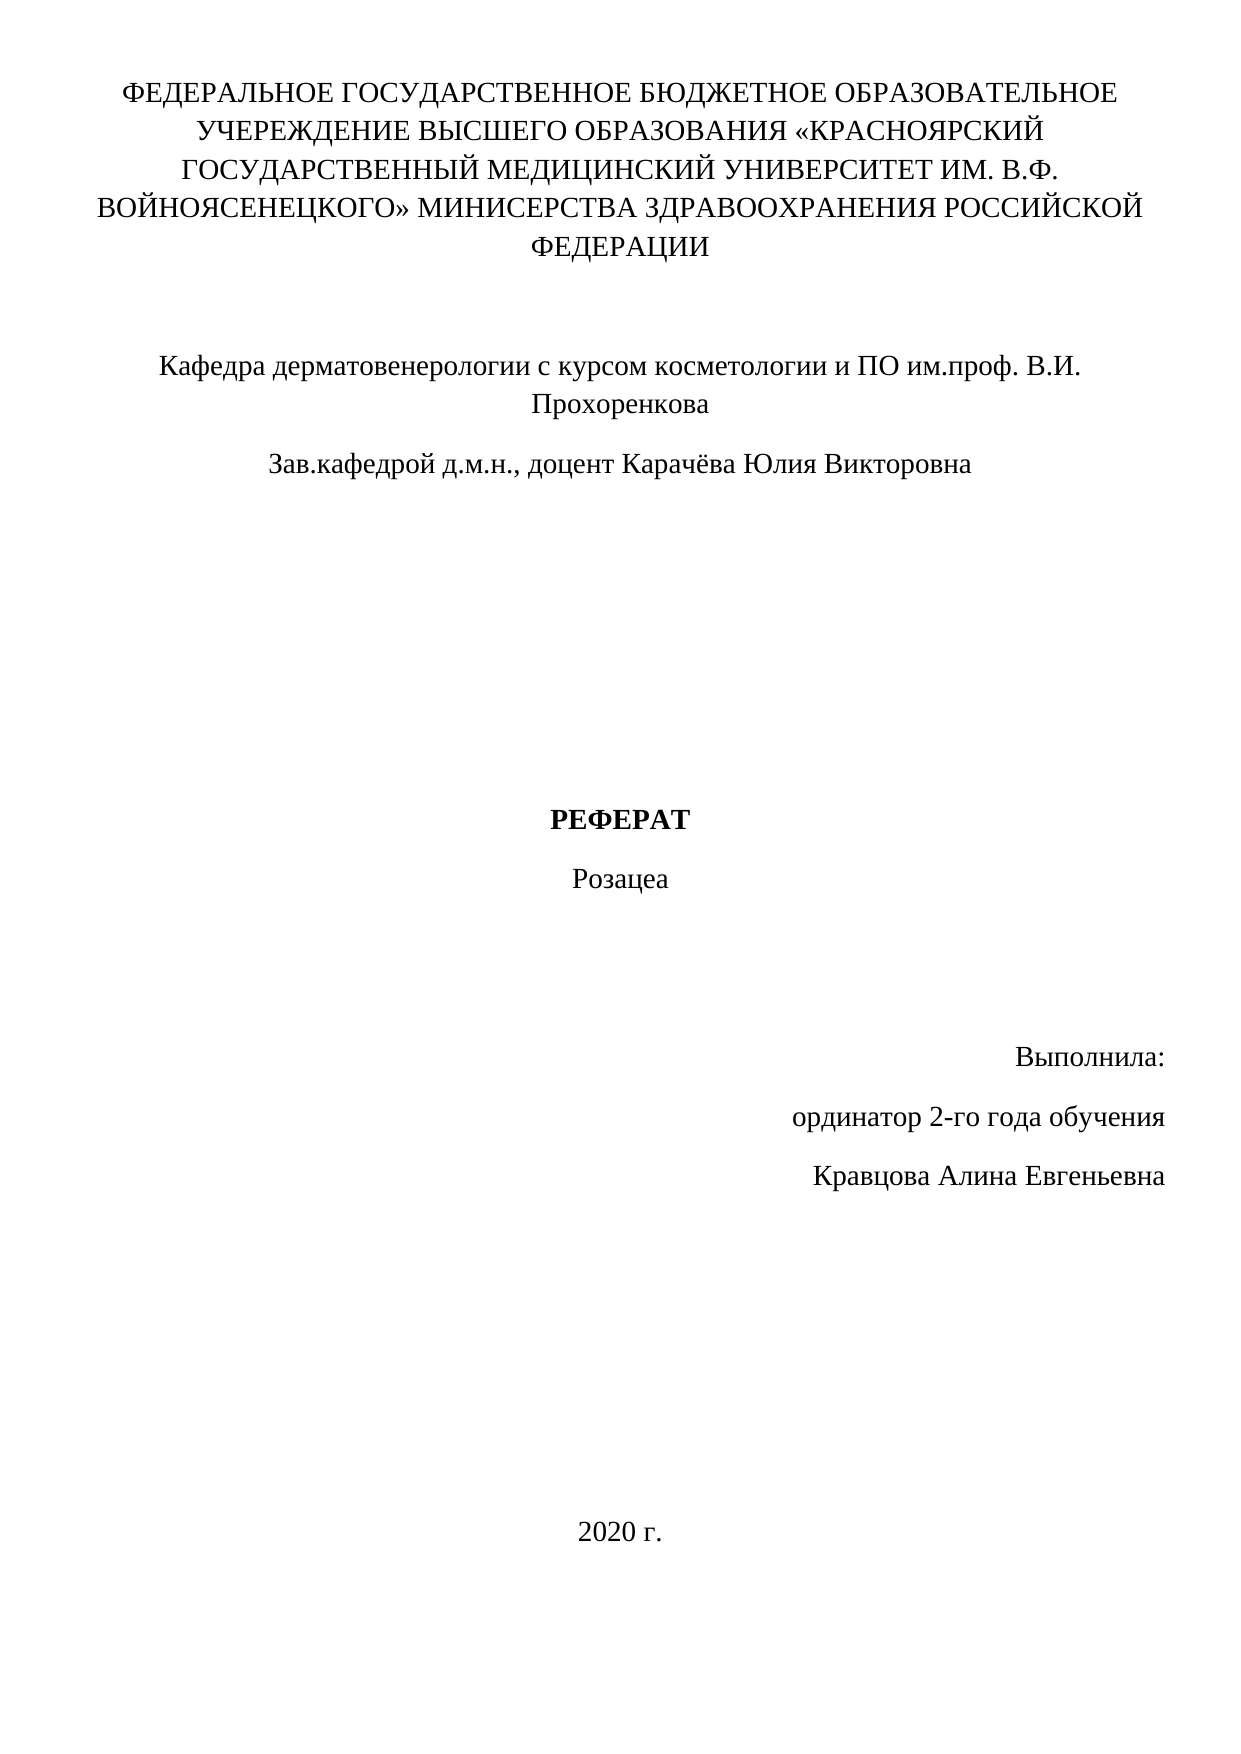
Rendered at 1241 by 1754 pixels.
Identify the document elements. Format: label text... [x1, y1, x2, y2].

text РЕФЕРАТ [75, 802, 1165, 836]
text Розацеа [75, 861, 1165, 895]
text Выполнила: [75, 1039, 1165, 1073]
text Кафедра дерматовенерологии с курсом косметологии и ПО им.проф. В.И. Прохоренкова [75, 348, 1165, 420]
text ФЕДЕРАЛЬНОЕ ГОСУДАРСТВЕННОЕ БЮДЖЕТНОЕ ОБРАЗОВАТЕЛЬНОЕ УЧЕРЕЖДЕНИЕ ВЫСШЕГО ОБРАЗОВАНИЯ «КРАСНОЯРСКИЙ ГОСУДАРСТВЕННЫЙ МЕДИЦИНСКИЙ УНИВЕРСИТЕТ ИМ. В.Ф. ВОЙНОЯСЕНЕЦКОГО» МИНИСЕРСТВА ЗДРАВООХРАНЕНИЯ РОССИЙСКОЙ ФЕДЕРАЦИИ [75, 75, 1165, 263]
text Зав.кафедрой д.м.н., доцент Карачёва Юлия Викторовна [75, 446, 1165, 479]
text ординатор 2-го года обучения [75, 1099, 1165, 1132]
text 2020 г. [75, 1514, 1165, 1548]
text Кравцова Алина Евгеньевна [75, 1158, 1165, 1192]
